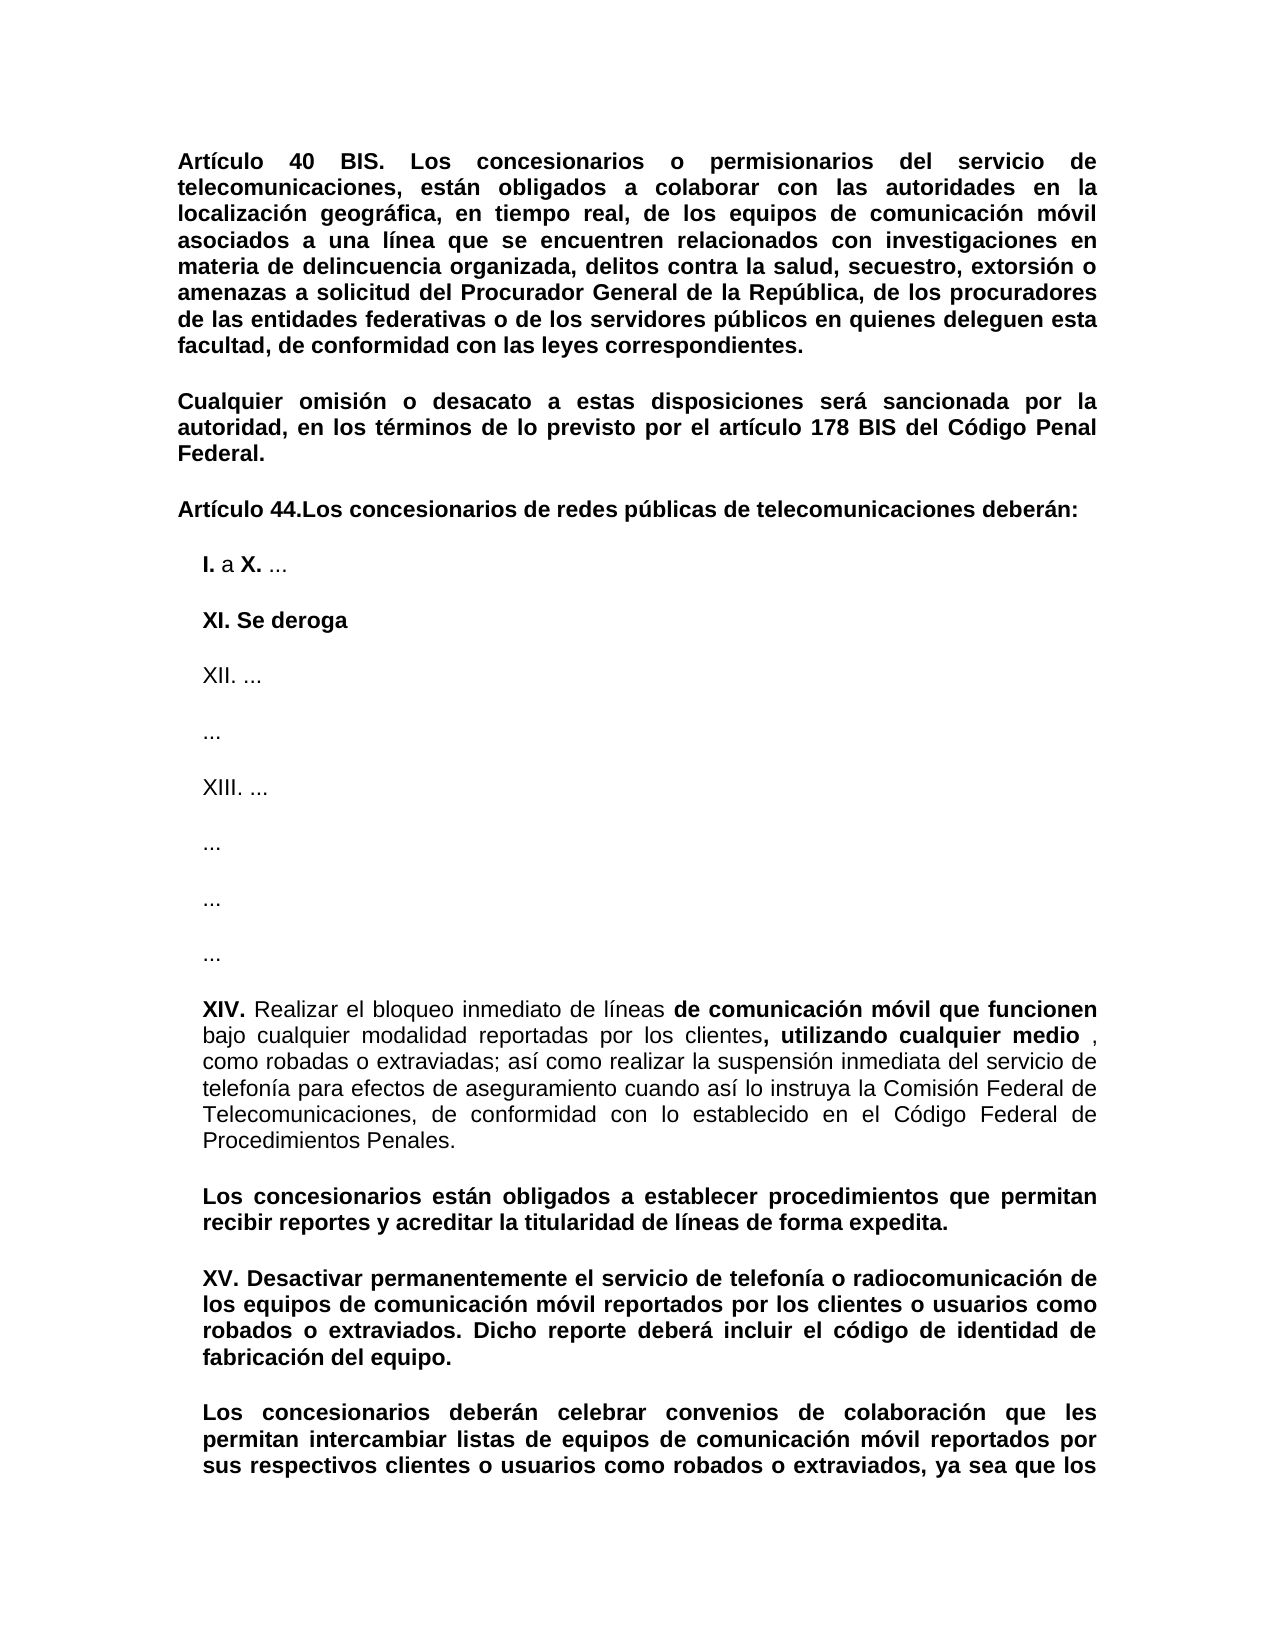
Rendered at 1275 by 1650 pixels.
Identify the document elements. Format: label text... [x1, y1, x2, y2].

text XIII. ... [202, 773, 1098, 800]
text Artículo 44.Los concesionarios de redes públicas de telecomunicaciones deberán: [177, 496, 1098, 522]
text Los concesionarios están obligados a establecer procedimientos que permitan recibir reportes y acreditar la titularidad de líneas de forma expedita. [202, 1183, 1098, 1236]
text XI. Se deroga [202, 607, 1098, 633]
text I. a X. ... [202, 551, 1098, 578]
text XV. Desactivar permanentemente el servicio de telefonía o radiocomunicación de los equipos de comunicación móvil reportados por los clientes o usuarios como robados o extraviados. Dicho reporte deberá incluir el código de identidad de fabricación del equipo. [202, 1265, 1098, 1370]
text ... [202, 829, 1098, 855]
text ... [202, 884, 1098, 911]
text ... [202, 940, 1098, 966]
text XIV. Realizar el bloqueo inmediato de líneas de comunicación móvil que funcionen bajo cualquier modalidad reportadas por los clientes, utilizando cualquier medio , como robadas o extraviadas; así como realizar la suspensión inmediata del servicio de telefonía para efectos de aseguramiento cuando así lo instruya la Comisión Federal de Telecomunicaciones, de conformidad con lo establecido en el Código Federal de Procedimientos Penales. [202, 996, 1098, 1154]
text Artículo 40 BIS. Los concesionarios o permisionarios del servicio de telecomunicaciones, están obligados a colaborar con las autoridades en la localización geográfica, en tiempo real, de los equipos de comunicación móvil asociados a una línea que se encuentren relacionados con investigaciones en materia de delincuencia organizada, delitos contra la salud, secuestro, extorsión o amenazas a solicitud del Procurador General de la República, de los procuradores de las entidades federativas o de los servidores públicos en quienes deleguen esta facultad, de conformidad con las leyes correspondientes. [177, 148, 1098, 358]
text Cualquier omisión o desacato a estas disposiciones será sancionada por la autoridad, en los términos de lo previsto por el artículo 178 BIS del Código Penal Federal. [177, 388, 1098, 467]
text ... [202, 718, 1098, 744]
text XII. ... [202, 662, 1098, 689]
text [202, 1399, 1098, 1478]
